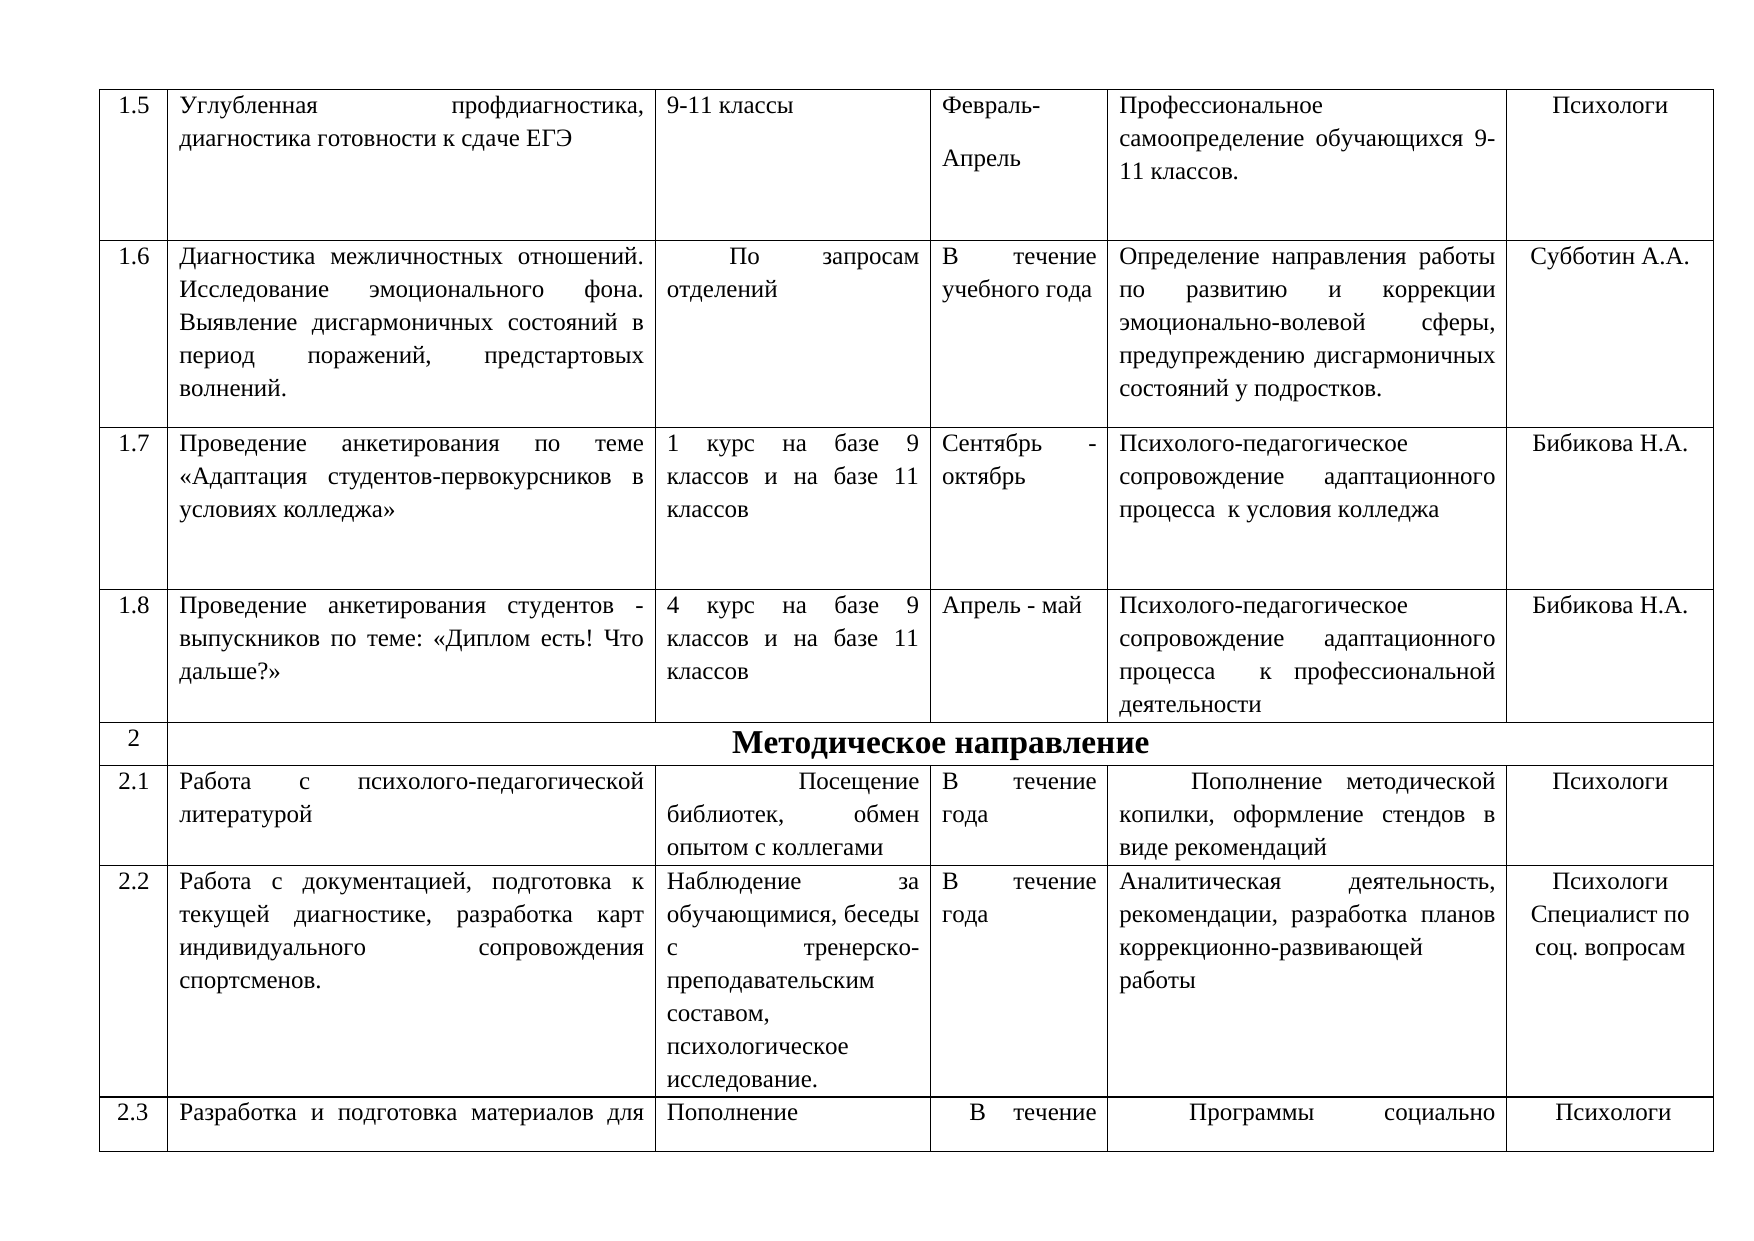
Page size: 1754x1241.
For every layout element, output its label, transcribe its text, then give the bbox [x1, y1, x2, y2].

table_cell 9-11 классы [656, 90, 930, 240]
table_cell В течение года [931, 866, 1107, 1096]
table_cell Психологи [1507, 90, 1713, 240]
table_cell Методическое направление [168, 723, 1713, 765]
table_cell 1 курс на базе 9 классов и на базе 11 классов [656, 428, 930, 589]
table_cell Работа с документацией, подготовка к текущей диагностике, разработка карт индивидуального сопровождения спортсменов. [168, 866, 655, 1096]
table_cell 1.6 [100, 241, 167, 427]
table_cell Определение направления работы по развитию и коррекции эмоционально-волевой сферы, предупреждению дисгармоничных состояний у подростков. [1108, 241, 1506, 427]
table_cell Апрель - май [931, 590, 1107, 722]
table_cell Психологи Специалист по соц. вопросам [1507, 866, 1713, 1096]
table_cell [1108, 1098, 1506, 1151]
table_cell Диагностика межличностных отношений. Исследование эмоционального фона. Выявление дисгармоничных состояний в период поражений, предстартовых волнений. [168, 241, 655, 427]
table_cell 2 [100, 723, 167, 765]
table_cell В течение года [931, 1098, 1107, 1151]
table_cell Февраль- Апрель [931, 90, 1107, 240]
table_cell В течение учебного года [931, 241, 1107, 427]
table_cell Психолого-педагогическое сопровождение адаптационного процесса к условия колледжа [1108, 428, 1506, 589]
table_cell По запросам отделений [656, 241, 930, 427]
table_cell Психологи [1507, 1098, 1713, 1151]
table_cell Психологи [1507, 766, 1713, 865]
table_cell 2.3 [100, 1098, 167, 1151]
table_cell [168, 1098, 655, 1151]
table_cell 4 курс на базе 9 классов и на базе 11 классов [656, 590, 930, 722]
table_cell Профессиональное самоопределение обучающихся 9-11 классов. [1108, 90, 1506, 240]
table_cell Субботин А.А. [1507, 241, 1713, 427]
table_cell 1.5 [100, 90, 167, 240]
table_cell Психолого-педагогическое сопровождение адаптационного процесса к профессиональной деятельности [1108, 590, 1506, 722]
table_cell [656, 1098, 930, 1151]
table_cell 2.1 [100, 766, 167, 865]
table_cell Аналитическая деятельность, рекомендации, разработка планов коррекционно-развивающей работы [1108, 866, 1506, 1096]
table_cell Бибикова Н.А. [1507, 590, 1713, 722]
table_cell Проведение анкетирования по теме «Адаптация студентов-первокурсников в условиях колледжа» [168, 428, 655, 589]
table_cell Проведение анкетирования студентов - выпускников по теме: «Диплом есть! Что дальше?» [168, 590, 655, 722]
table_cell Углубленная профдиагностика, диагностика готовности к сдаче ЕГЭ [168, 90, 655, 240]
table_cell Наблюдение за обучающимися, беседы с тренерско-преподавательским составом, психологическое исследование. [656, 866, 930, 1096]
table_cell 1.8 [100, 590, 167, 722]
table_cell Сентябрь - октябрь [931, 428, 1107, 589]
table_cell В течение года [931, 766, 1107, 865]
table_cell Посещение библиотек, обмен опытом с коллегами [656, 766, 930, 865]
table_cell Работа с психолого-педагогической литературой [168, 766, 655, 865]
table_cell Пополнение методической копилки, оформление стендов в виде рекомендаций [1108, 766, 1506, 865]
table_cell Бибикова Н.А. [1507, 428, 1713, 589]
table_cell 1.7 [100, 428, 167, 589]
table_cell 2.2 [100, 866, 167, 1096]
